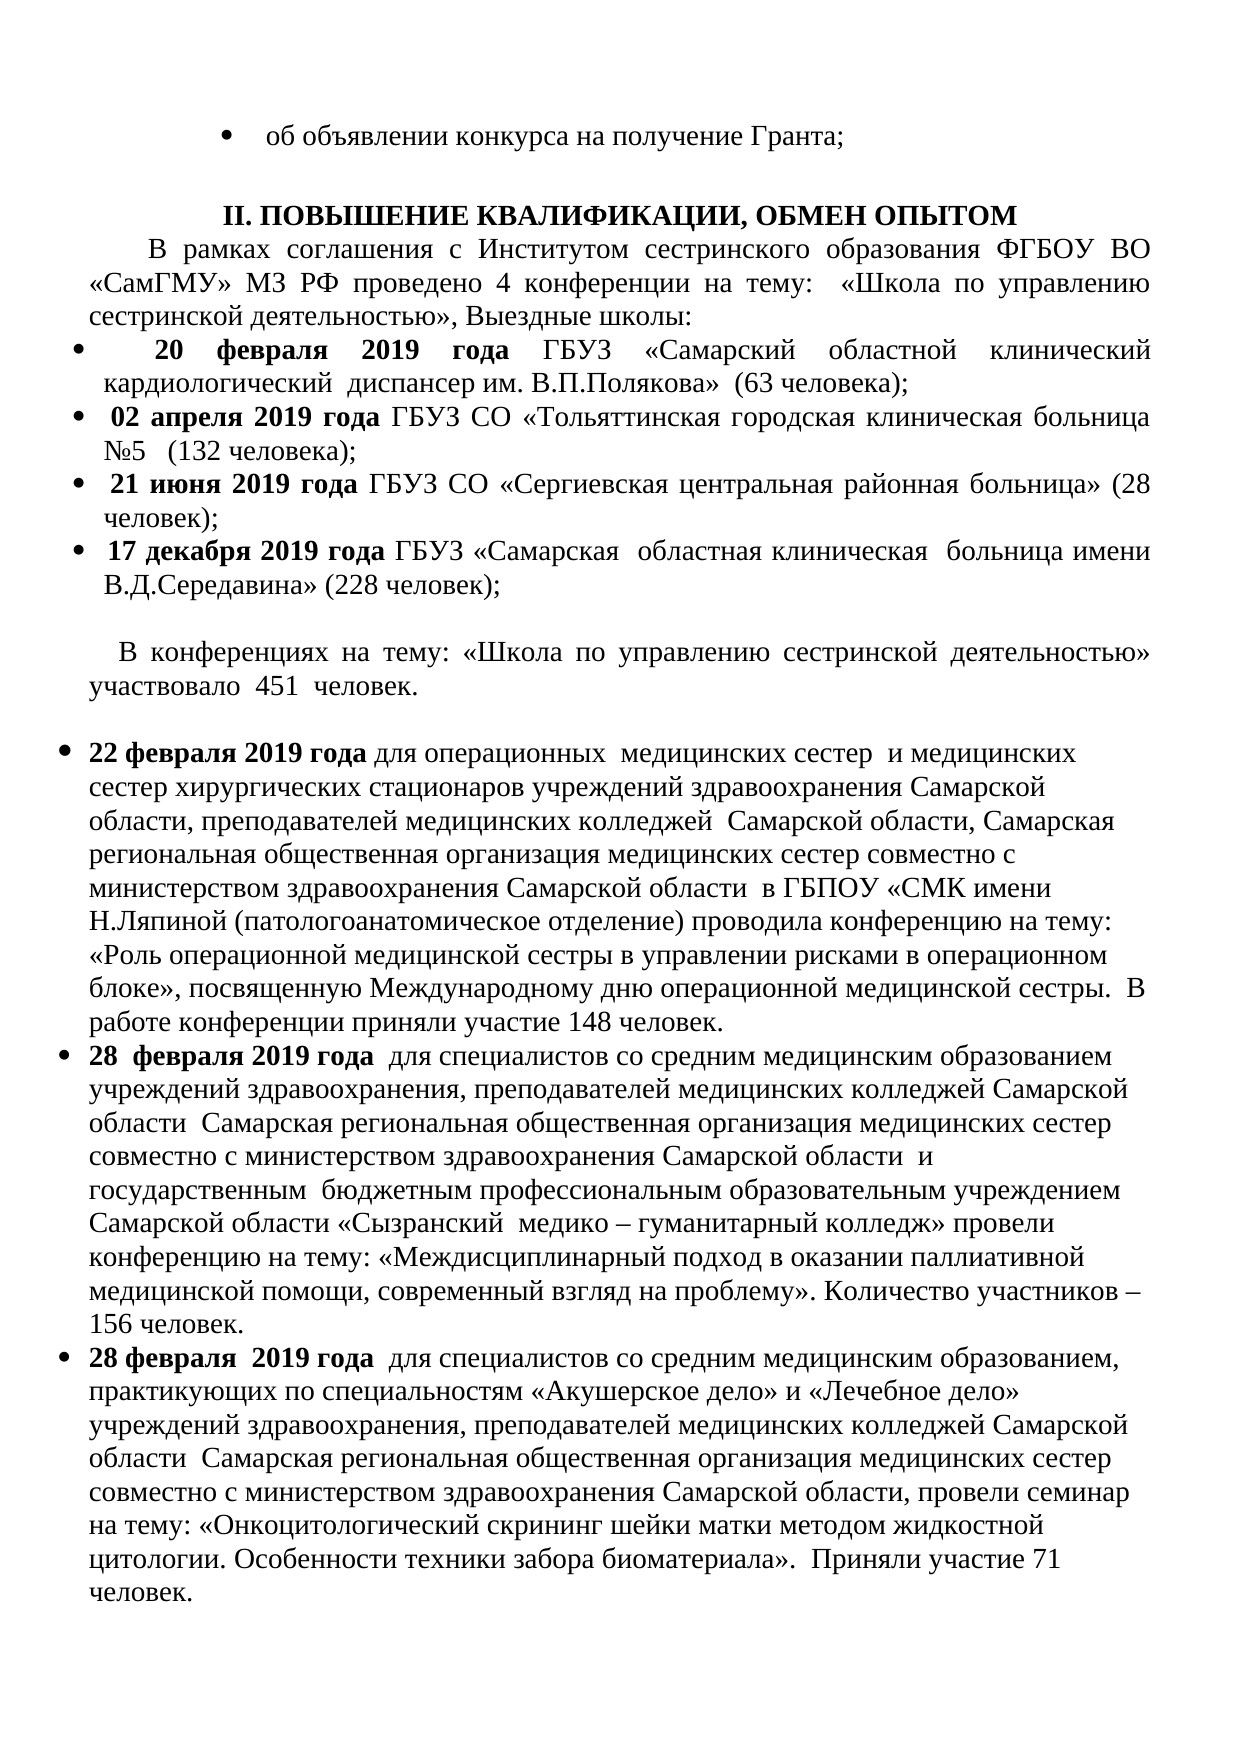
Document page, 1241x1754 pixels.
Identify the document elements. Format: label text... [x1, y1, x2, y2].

list 21 июня 2019 года ГБУЗ СО «Сергиевская центральная районная больница» (28 человек); [74, 466, 1152, 533]
text II. ПОВЫШЕНИЕ КВАЛИФИКАЦИИ, ОБМЕН ОПЫТОМ [88, 198, 1152, 231]
list 28 февраля 2019 года для специалистов со средним медицинским образованием, практикующих по специальностям «Акушерское дело» и «Лечебное дело» учреждений здравоохранения, преподавателей медицинских колледжей Самарской области Самарская региональная общественная организация медицинских сестер совместно с министерством здравоохранения Самарской области, провели семинар на тему: «Онкоцитологический скрининг шейки матки методом жидкостной цитологии. Особенности техники забора биоматериала». Приняли участие 71 человек. [59, 1340, 1152, 1608]
list 20 февраля 2019 года ГБУЗ «Самарский областной клинический кардиологический диспансер им. В.П.Полякова» (63 человека); [74, 332, 1152, 399]
list 02 апреля 2019 года ГБУЗ СО «Тольяттинская городская клиническая больница №5 (132 человека); [74, 399, 1152, 466]
text В рамках соглашения с Институтом сестринского образования ФГБОУ ВО «СамГМУ» МЗ РФ проведено 4 конференции на тему: «Школа по управлению сестринской деятельностью», Выездные школы: [88, 231, 1152, 332]
list 28 февраля 2019 года для специалистов со средним медицинским образованием учреждений здравоохранения, преподавателей медицинских колледжей Самарской области Самарская региональная общественная организация медицинских сестер совместно с министерством здравоохранения Самарской области и государственным бюджетным профессиональным образовательным учреждением Самарской области «Сызранский медико – гуманитарный колледж» провели конференцию на тему: «Междисциплинарный подход в оказании паллиативной медицинской помощи, современный взгляд на проблему». Количество участников – 156 человек. [59, 1038, 1152, 1340]
text В конференциях на тему: «Школа по управлению сестринской деятельностью» участвовало 451 человек. [59, 634, 1152, 701]
list 22 февраля 2019 года для операционных медицинских сестер и медицинских сестер хирургических стационаров учреждений здравоохранения Самарской области, преподавателей медицинских колледжей Самарской области, Самарская региональная общественная организация медицинских сестер совместно с министерством здравоохранения Самарской области в ГБПОУ «СМК имени Н.Ляпиной (патологоанатомическое отделение) проводила конференцию на тему: «Роль операционной медицинской сестры в управлении рисками в операционном блоке», посвященную Международному дню операционной медицинской сестры. В работе конференции приняли участие 148 человек. [59, 735, 1152, 1038]
list об объявлении конкурса на получение Гранта; [207, 118, 1152, 152]
list 17 декабря 2019 года ГБУЗ «Самарская областная клиническая больница имени В.Д.Середавина» (228 человек); [74, 533, 1152, 601]
